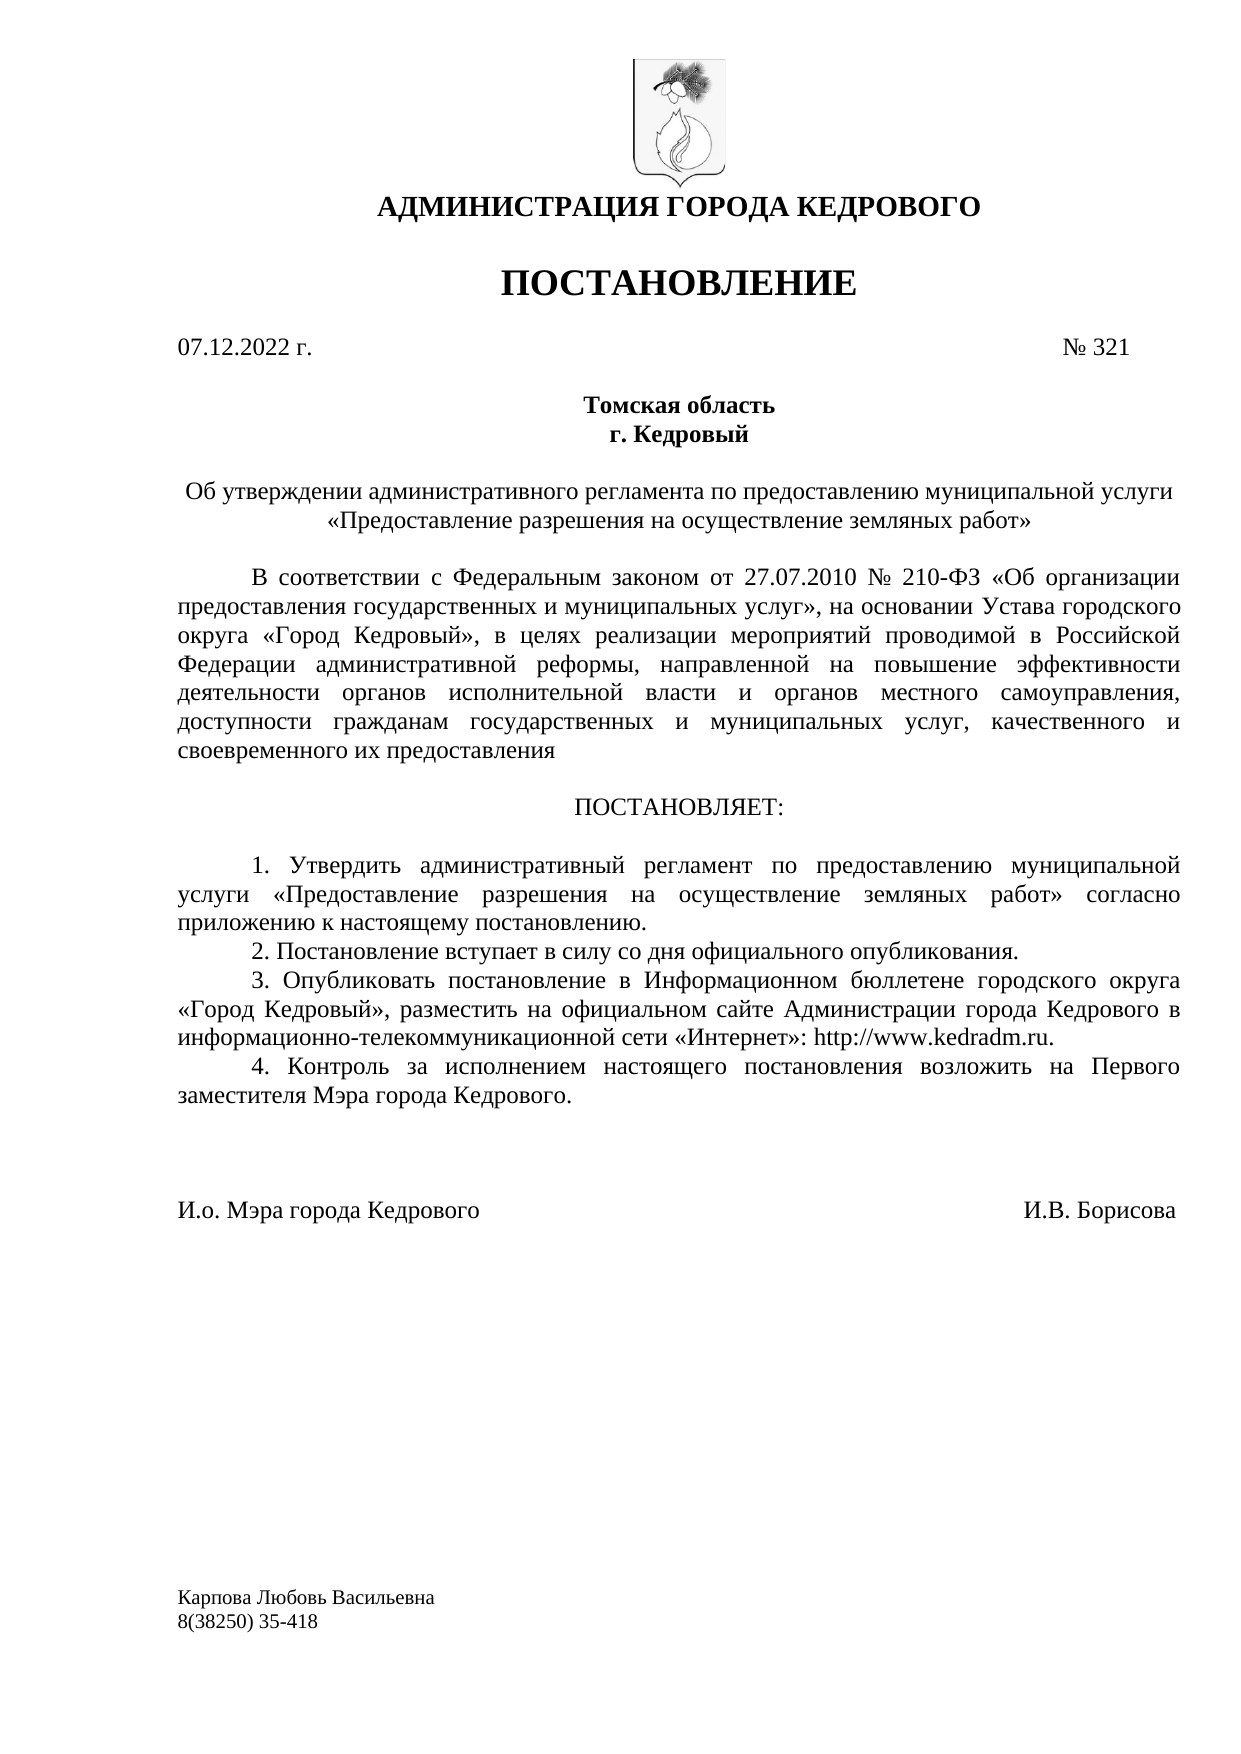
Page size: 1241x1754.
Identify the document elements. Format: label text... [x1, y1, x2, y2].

text АДМИНИСТРАЦИЯ ГОРОДА КЕДРОВОГО [177, 189, 1181, 222]
text ПОСТАНОВЛЯЕТ: [177, 792, 1181, 821]
text ПОСТАНОВЛЕНИЕ [177, 261, 1181, 304]
text И.о. Мэра города Кедрового И.В. Борисова [177, 1195, 1181, 1224]
picture [633, 59, 726, 189]
text 07.12.2022 г. № 321 [177, 332, 1181, 361]
text 2. Постановление вступает в силу со дня официального опубликования. [177, 936, 1181, 965]
text Томская область [177, 390, 1181, 419]
text Об утверждении административного регламента по предоставлению муниципальной услуги «Предоставление разрешения на осуществление земляных работ» [177, 476, 1181, 534]
text г. Кедровый [177, 419, 1181, 447]
text В соответствии с Федеральным законом от 27.07.2010 № 210-ФЗ «Об организации предоставления государственных и муниципальных услуг», на основании Устава городского округа «Город Кедровый», в целях реализации мероприятий проводимой в Российской Федерации административной реформы, направленной на повышение эффективности деятельности органов исполнительной власти и органов местного самоуправления, доступности гражданам государственных и муниципальных услуг, качественного и своевременного их предоставления [177, 562, 1181, 764]
text 4. Контроль за исполнением настоящего постановления возложить на Первого заместителя Мэра города Кедрового. [177, 1051, 1181, 1109]
text 1. Утвердить административный регламент по предоставлению муниципальной услуги «Предоставление разрешения на осуществление земляных работ» согласно приложению к настоящему постановлению. [177, 850, 1181, 936]
text Карпова Любовь Васильевна [177, 1585, 1181, 1609]
text 3. Опубликовать постановление в Информационном бюллетене городского округа «Город Кедровый», разместить на официальном сайте Администрации города Кедрового в информационно-телекоммуникационной сети «Интернет»: http://www.kedradm.ru. [177, 965, 1181, 1051]
text 8(38250) 35-418 [177, 1609, 1181, 1633]
